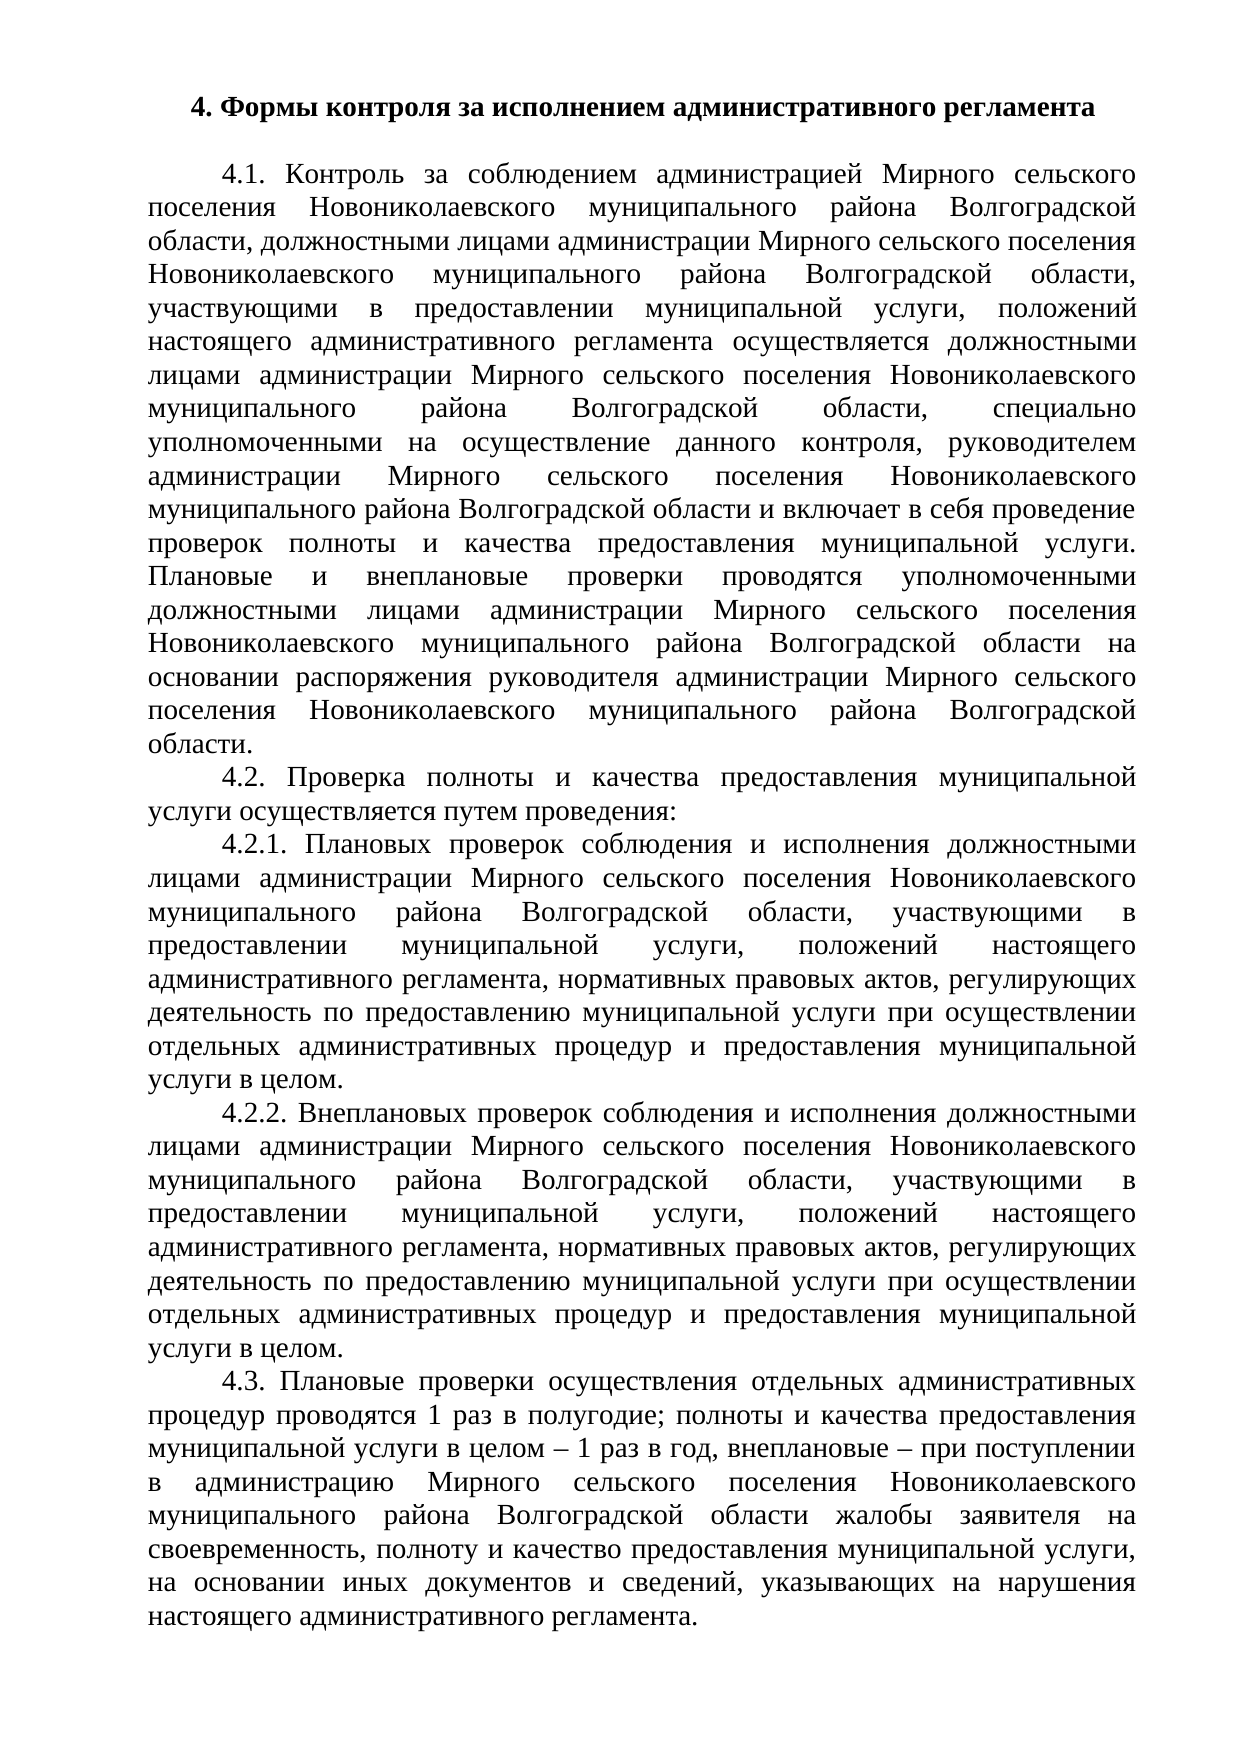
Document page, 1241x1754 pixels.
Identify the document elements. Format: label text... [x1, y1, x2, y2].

text 4. Формы контроля за исполнением административного регламента [148, 89, 1139, 122]
text 4.3. Плановые проверки осуществления отдельных административных процедур проводятся 1 раз в полугодие; полноты и качества предоставления муниципальной услуги в целом – 1 раз в год, внеплановые – при поступлении в администрацию Мирного сельского поселения Новониколаевского муниципального района Волгоградской области жалобы заявителя на своевременность, полноту и качество предоставления муниципальной услуги, на основании иных документов и сведений, указывающих на нарушения настоящего административного регламента. [148, 1363, 1137, 1632]
text 4.2.2. Внеплановых проверок соблюдения и исполнения должностными лицами администрации Мирного сельского поселения Новониколаевского муниципального района Волгоградской области, участвующими в предоставлении муниципальной услуги, положений настоящего административного регламента, нормативных правовых актов, регулирующих деятельность по предоставлению муниципальной услуги при осуществлении отдельных административных процедур и предоставления муниципальной услуги в целом. [148, 1095, 1137, 1363]
text 4.1. Контроль за соблюдением администрацией Мирного сельского поселения Новониколаевского муниципального района Волгоградской области, должностными лицами администрации Мирного сельского поселения Новониколаевского муниципального района Волгоградской области, участвующими в предоставлении муниципальной услуги, положений настоящего административного регламента осуществляется должностными лицами администрации Мирного сельского поселения Новониколаевского муниципального района Волгоградской области, специально уполномоченными на осуществление данного контроля, руководителем администрации Мирного сельского поселения Новониколаевского муниципального района Волгоградской области и включает в себя проведение проверок полноты и качества предоставления муниципальной услуги. Плановые и внеплановые проверки проводятся уполномоченными должностными лицами администрации Мирного сельского поселения Новониколаевского муниципального района Волгоградской области на основании распоряжения руководителя администрации Мирного сельского поселения Новониколаевского муниципального района Волгоградской области. [148, 156, 1137, 759]
text 4.2.1. Плановых проверок соблюдения и исполнения должностными лицами администрации Мирного сельского поселения Новониколаевского муниципального района Волгоградской области, участвующими в предоставлении муниципальной услуги, положений настоящего административного регламента, нормативных правовых актов, регулирующих деятельность по предоставлению муниципальной услуги при осуществлении отдельных административных процедур и предоставления муниципальной услуги в целом. [148, 827, 1137, 1095]
text 4.2. Проверка полноты и качества предоставления муниципальной услуги осуществляется путем проведения: [148, 759, 1137, 827]
